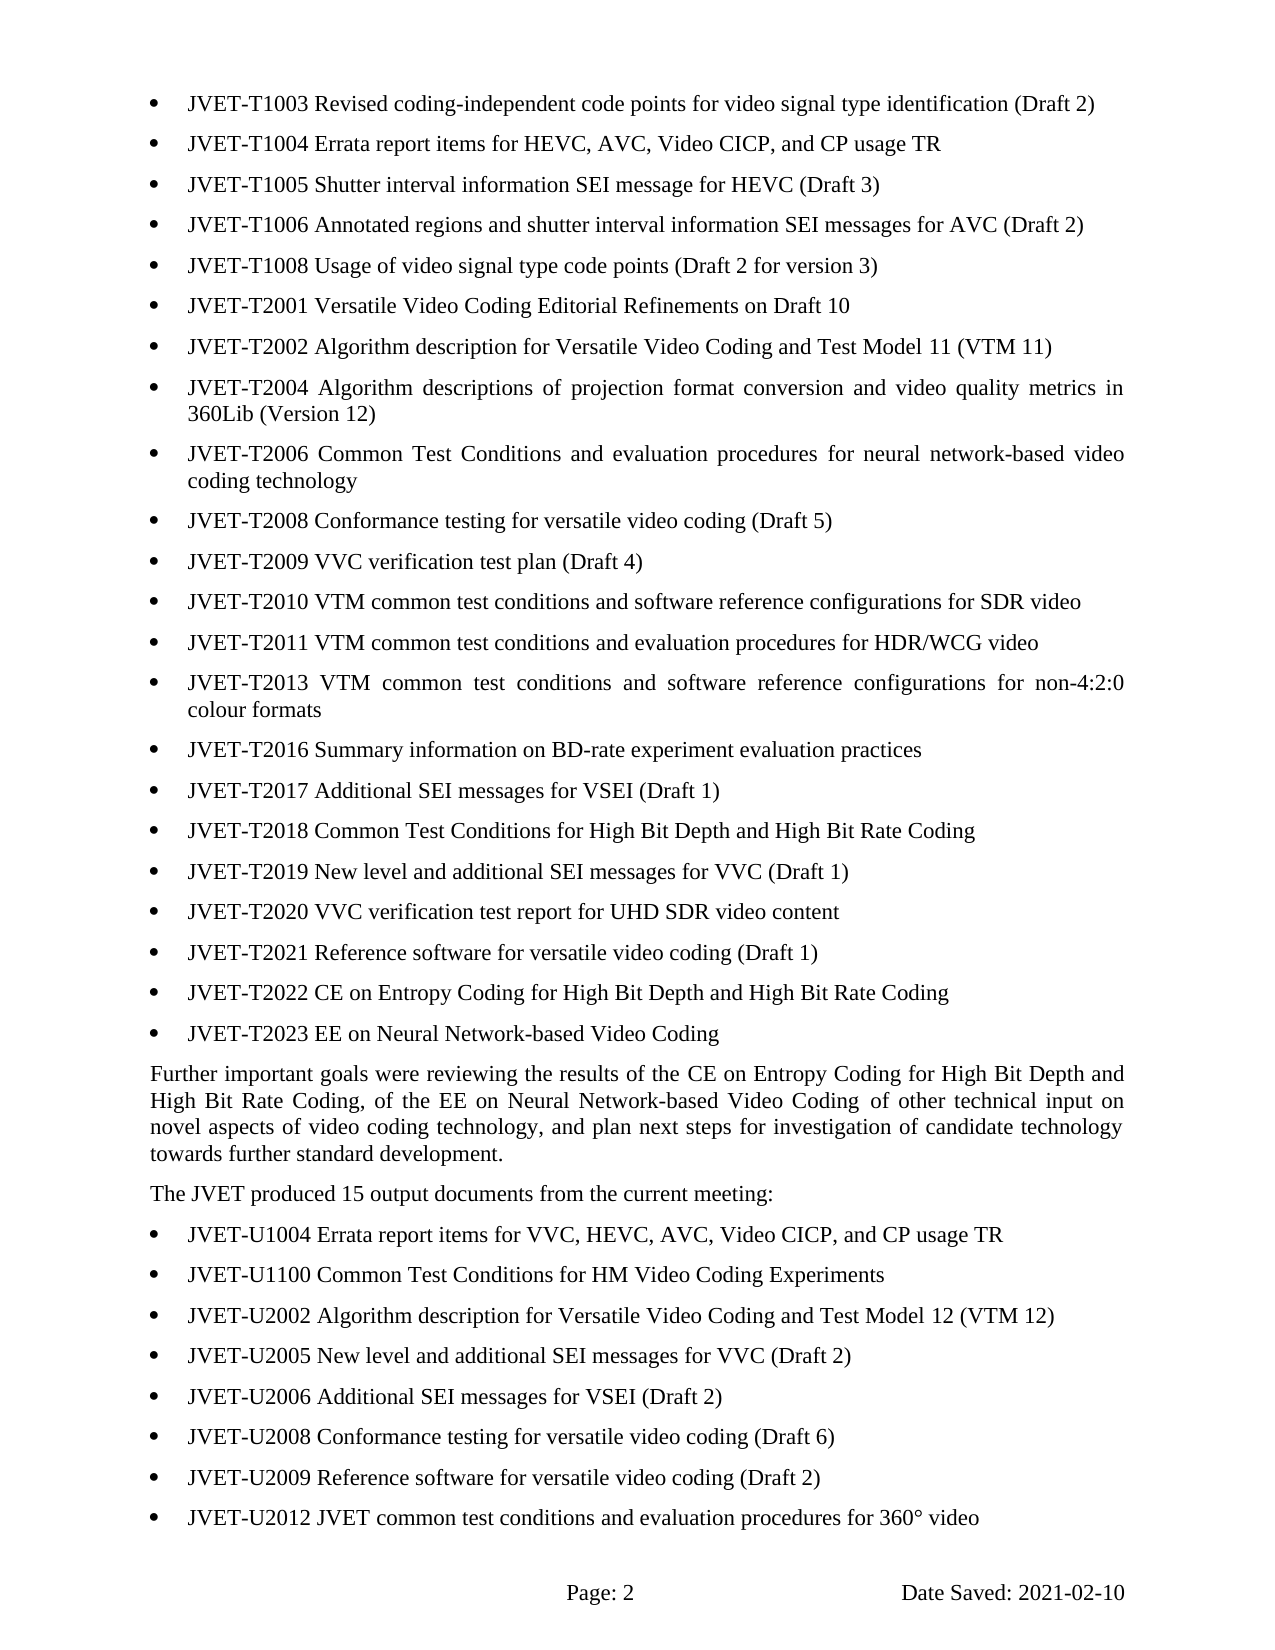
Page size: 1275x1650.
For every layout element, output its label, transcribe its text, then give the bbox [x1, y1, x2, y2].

list JVET-T2022 CE on Entropy Coding for High Bit Depth and High Bit Rate Coding [150, 979, 1125, 1006]
list JVET-T2009 VVC verification test plan (Draft 4) [150, 548, 1125, 574]
list JVET-T2001 Versatile Video Coding Editorial Refinements on Draft 10 [150, 293, 1125, 319]
list JVET-T2006 Common Test Conditions and evaluation procedures for neural network-based video coding technology [150, 441, 1125, 493]
list JVET-T1004 Errata report items for HEVC, AVC, Video CICP, and CP usage TR [150, 131, 1125, 157]
text The JVET produced 15 output documents from the current meeting: [150, 1180, 1125, 1206]
list JVET-T2004 Algorithm descriptions of projection format conversion and video quality metrics in 360Lib (Version 12) [150, 374, 1125, 426]
list JVET-T2002 Algorithm description for Versatile Video Coding and Test Model 11 (VTM 11) [150, 333, 1125, 359]
list JVET-T1005 Shutter interval information SEI message for HEVC (Draft 3) [150, 171, 1125, 197]
list JVET-T2010 VTM common test conditions and software reference configurations for SDR video [150, 588, 1125, 615]
list JVET-T2017 Additional SEI messages for VSEI (Draft 1) [150, 777, 1125, 803]
list JVET-U2008 Conformance testing for versatile video coding (Draft 6) [150, 1423, 1125, 1449]
list JVET-T1003 Revised coding-independent code points for video signal type identification (Draft 2) [150, 90, 1125, 116]
list JVET-T2020 VVC verification test report for UHD SDR video content [150, 898, 1125, 925]
list JVET-T2021 Reference software for versatile video coding (Draft 1) [150, 939, 1125, 965]
list JVET-T2011 VTM common test conditions and evaluation procedures for HDR/WCG video [150, 629, 1125, 655]
list JVET-U2006 Additional SEI messages for VSEI (Draft 2) [150, 1383, 1125, 1409]
list JVET-U2009 Reference software for versatile video coding (Draft 2) [150, 1464, 1125, 1490]
list JVET-U2002 Algorithm description for Versatile Video Coding and Test Model 12 (VTM 12) [150, 1302, 1125, 1328]
list JVET-T2019 New level and additional SEI messages for VVC (Draft 1) [150, 858, 1125, 884]
list JVET-U1100 Common Test Conditions for HM Video Coding Experiments [150, 1261, 1125, 1287]
list JVET-T2023 EE on Neural Network-based Video Coding [150, 1020, 1125, 1046]
list JVET-T2008 Conformance testing for versatile video coding (Draft 5) [150, 507, 1125, 534]
list JVET-U2012 JVET common test conditions and evaluation procedures for 360° video [150, 1504, 1125, 1531]
list JVET-T1008 Usage of video signal type code points (Draft 2 for version 3) [150, 252, 1125, 278]
text Further important goals were reviewing the results of the CE on Entropy Coding for High Bit Depth and High Bit Rate Coding, of the EE on Neural Network-based Video Coding of other technical input on novel aspects of video coding technology, and plan next steps for investigation of candidate technology towards further standard development. [150, 1061, 1125, 1166]
list JVET-T1006 Annotated regions and shutter interval information SEI messages for AVC (Draft 2) [150, 212, 1125, 238]
list JVET-T2016 Summary information on BD-rate experiment evaluation practices [150, 736, 1125, 763]
list JVET-U1004 Errata report items for VVC, HEVC, AVC, Video CICP, and CP usage TR [150, 1221, 1125, 1247]
list JVET-T2018 Common Test Conditions for High Bit Depth and High Bit Rate Coding [150, 817, 1125, 844]
list JVET-T2013 VTM common test conditions and software reference configurations for non-4:2:0 colour formats [150, 669, 1125, 722]
list JVET-U2005 New level and additional SEI messages for VVC (Draft 2) [150, 1342, 1125, 1368]
